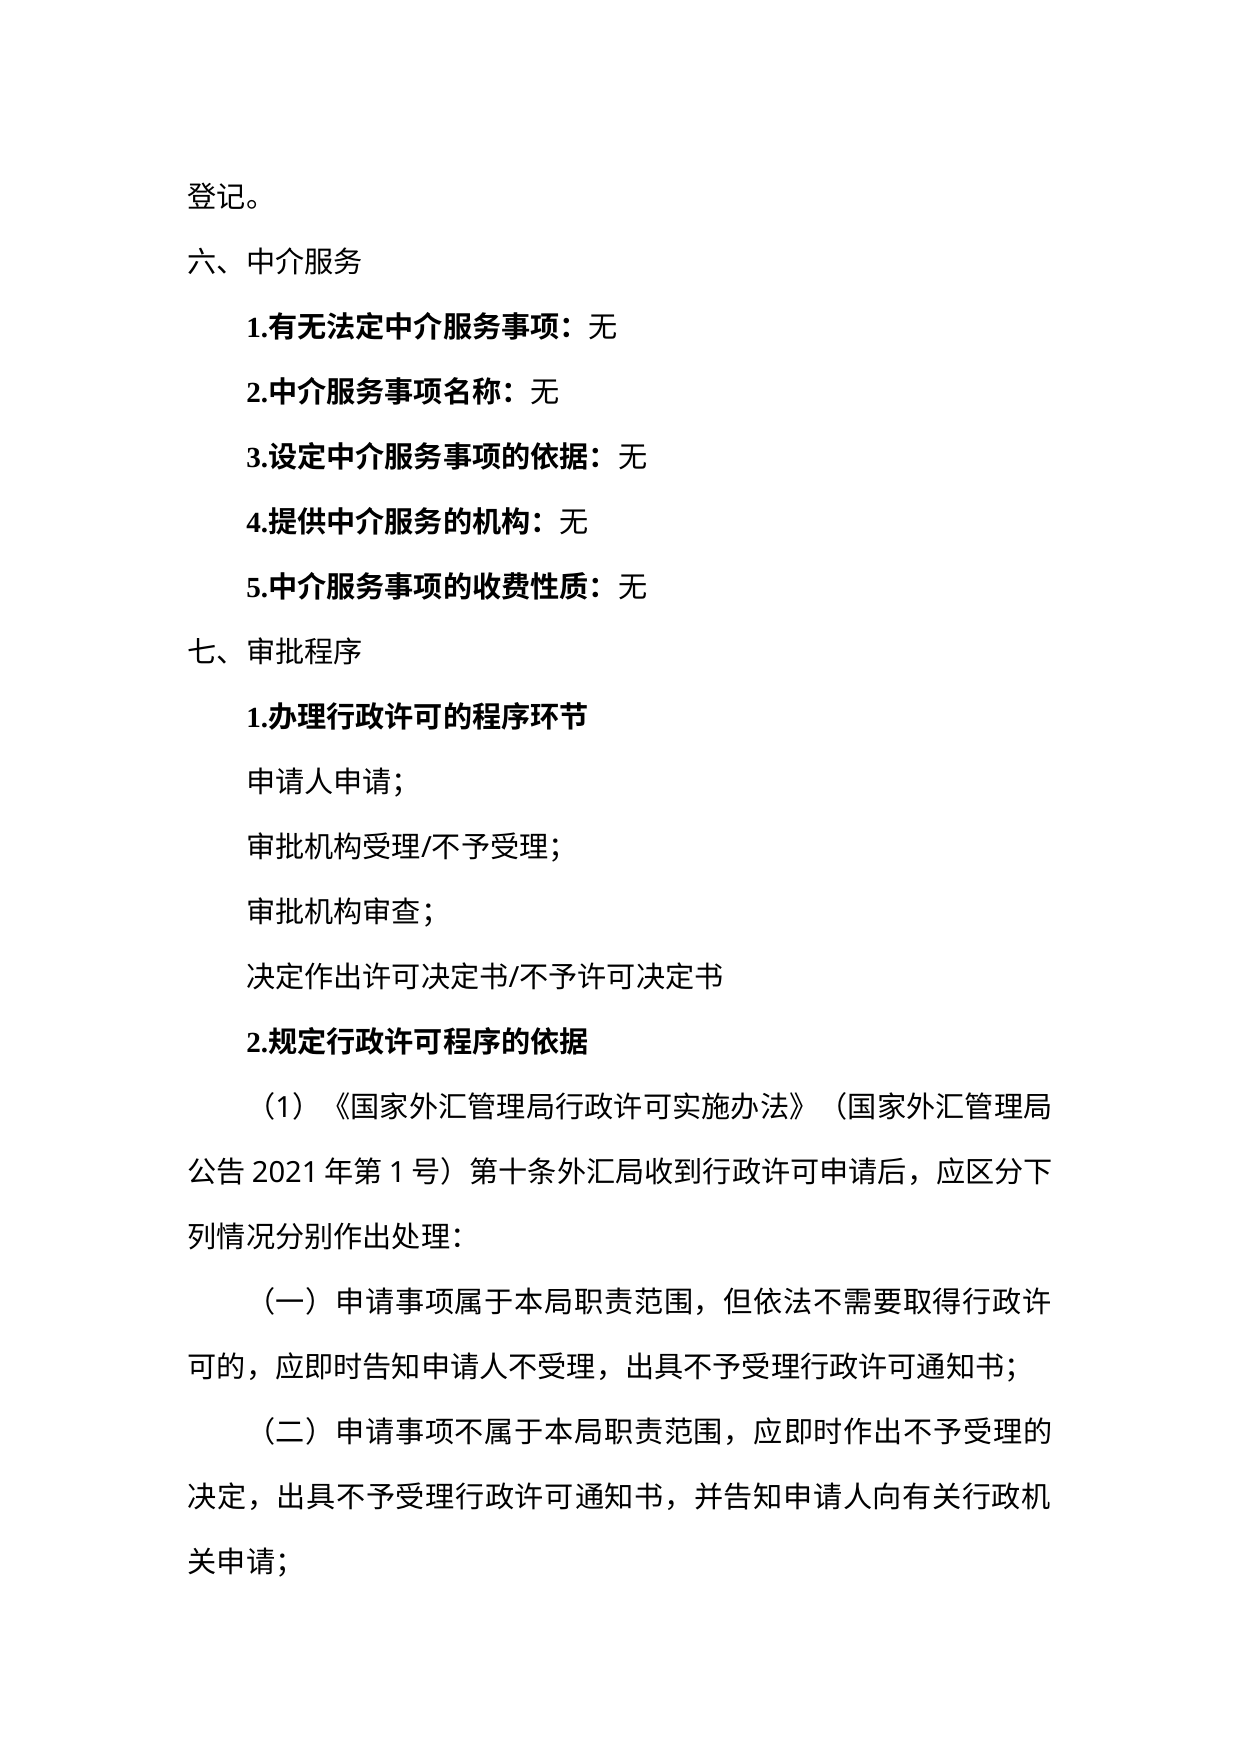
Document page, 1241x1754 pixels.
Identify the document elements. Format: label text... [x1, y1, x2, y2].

text 2.规定行政许可程序的依据 [187, 1007, 1053, 1072]
text 1.办理行政许可的程序环节 [187, 682, 1053, 747]
text 5.中介服务事项的收费性质：无 [187, 552, 1053, 617]
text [187, 162, 1053, 227]
text 2.中介服务事项名称：无 [187, 357, 1053, 422]
text 4.提供中介服务的机构：无 [187, 487, 1053, 552]
text （二）申请事项不属于本局职责范围，应即时作出不予受理的决定，出具不予受理行政许可通知书，并告知申请人向有关行政机关申请； [187, 1397, 1053, 1592]
text 审批机构审查； [187, 877, 1053, 942]
text 3.设定中介服务事项的依据：无 [187, 422, 1053, 487]
text 六、中介服务 [187, 227, 1053, 292]
text 决定作出许可决定书/不予许可决定书 [187, 942, 1053, 1007]
text 七、审批程序 [187, 617, 1053, 682]
text （一）申请事项属于本局职责范围，但依法不需要取得行政许可的，应即时告知申请人不受理，出具不予受理行政许可通知书； [187, 1267, 1053, 1397]
text 申请人申请； [187, 747, 1053, 812]
text 1.有无法定中介服务事项：无 [187, 292, 1053, 357]
text 审批机构受理/不予受理； [187, 812, 1053, 877]
text （1）《国家外汇管理局行政许可实施办法》（国家外汇管理局公告2021年第1号）第十条外汇局收到行政许可申请后，应区分下列情况分别作出处理： [187, 1072, 1053, 1267]
